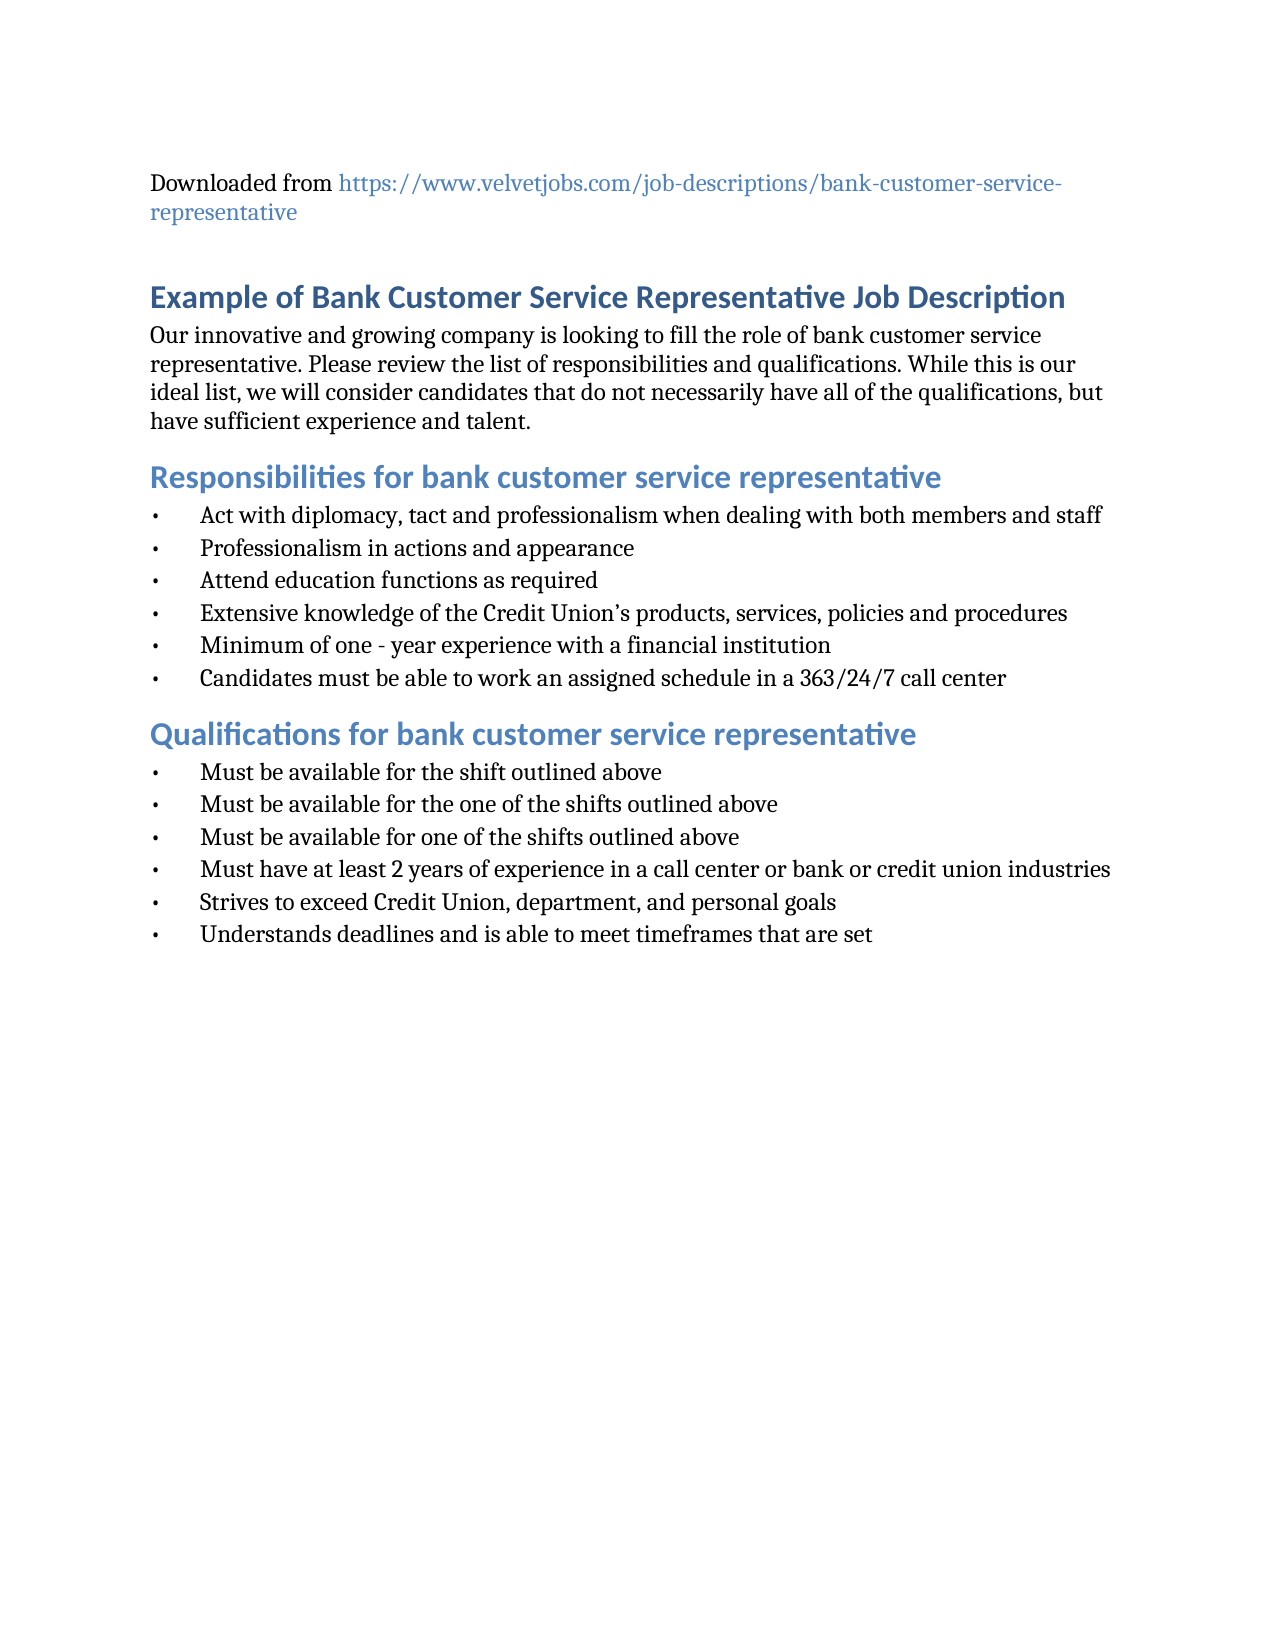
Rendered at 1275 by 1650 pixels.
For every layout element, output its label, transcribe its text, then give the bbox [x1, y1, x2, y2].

list Professionalism in actions and appearance [150, 533, 1125, 562]
list Minimum of one - year experience with a financial institution [150, 631, 1125, 660]
list Must be available for the shift outlined above [150, 758, 1125, 786]
text Downloaded from https://www.velvetjobs.com/job-descriptions/bank-customer-service-representative [150, 169, 1125, 226]
list Act with diplomacy, tact and professionalism when dealing with both members and staff [150, 501, 1125, 530]
subtitle Example of Bank Customer Service Representative Job Description [150, 276, 1125, 317]
list Understands deadlines and is able to meet timeframes that are set [150, 920, 1125, 949]
list Candidates must be able to work an assigned schedule in a 363/24/7 call center [150, 663, 1125, 692]
list Must have at least 2 years of experience in a call center or bank or credit union industries [150, 855, 1125, 884]
list Strives to exceed Credit Union, department, and personal goals [150, 888, 1125, 916]
text Our innovative and growing company is looking to fill the role of bank customer service representative. Please review the list of responsibilities and qualifications. While this is our ideal list, we will consider candidates that do not necessarily have all of the qualifications, but have sufficient experience and talent. [150, 321, 1125, 436]
list Attend education functions as required [150, 566, 1125, 595]
list Must be available for the one of the shifts outlined above [150, 790, 1125, 819]
list Must be available for one of the shifts outlined above [150, 823, 1125, 851]
list Extensive knowledge of the Credit Union’s products, services, policies and procedures [150, 598, 1125, 627]
subtitle Responsibilities for bank customer service representative [150, 457, 1125, 497]
subtitle Qualifications for bank customer service representative [150, 713, 1125, 754]
